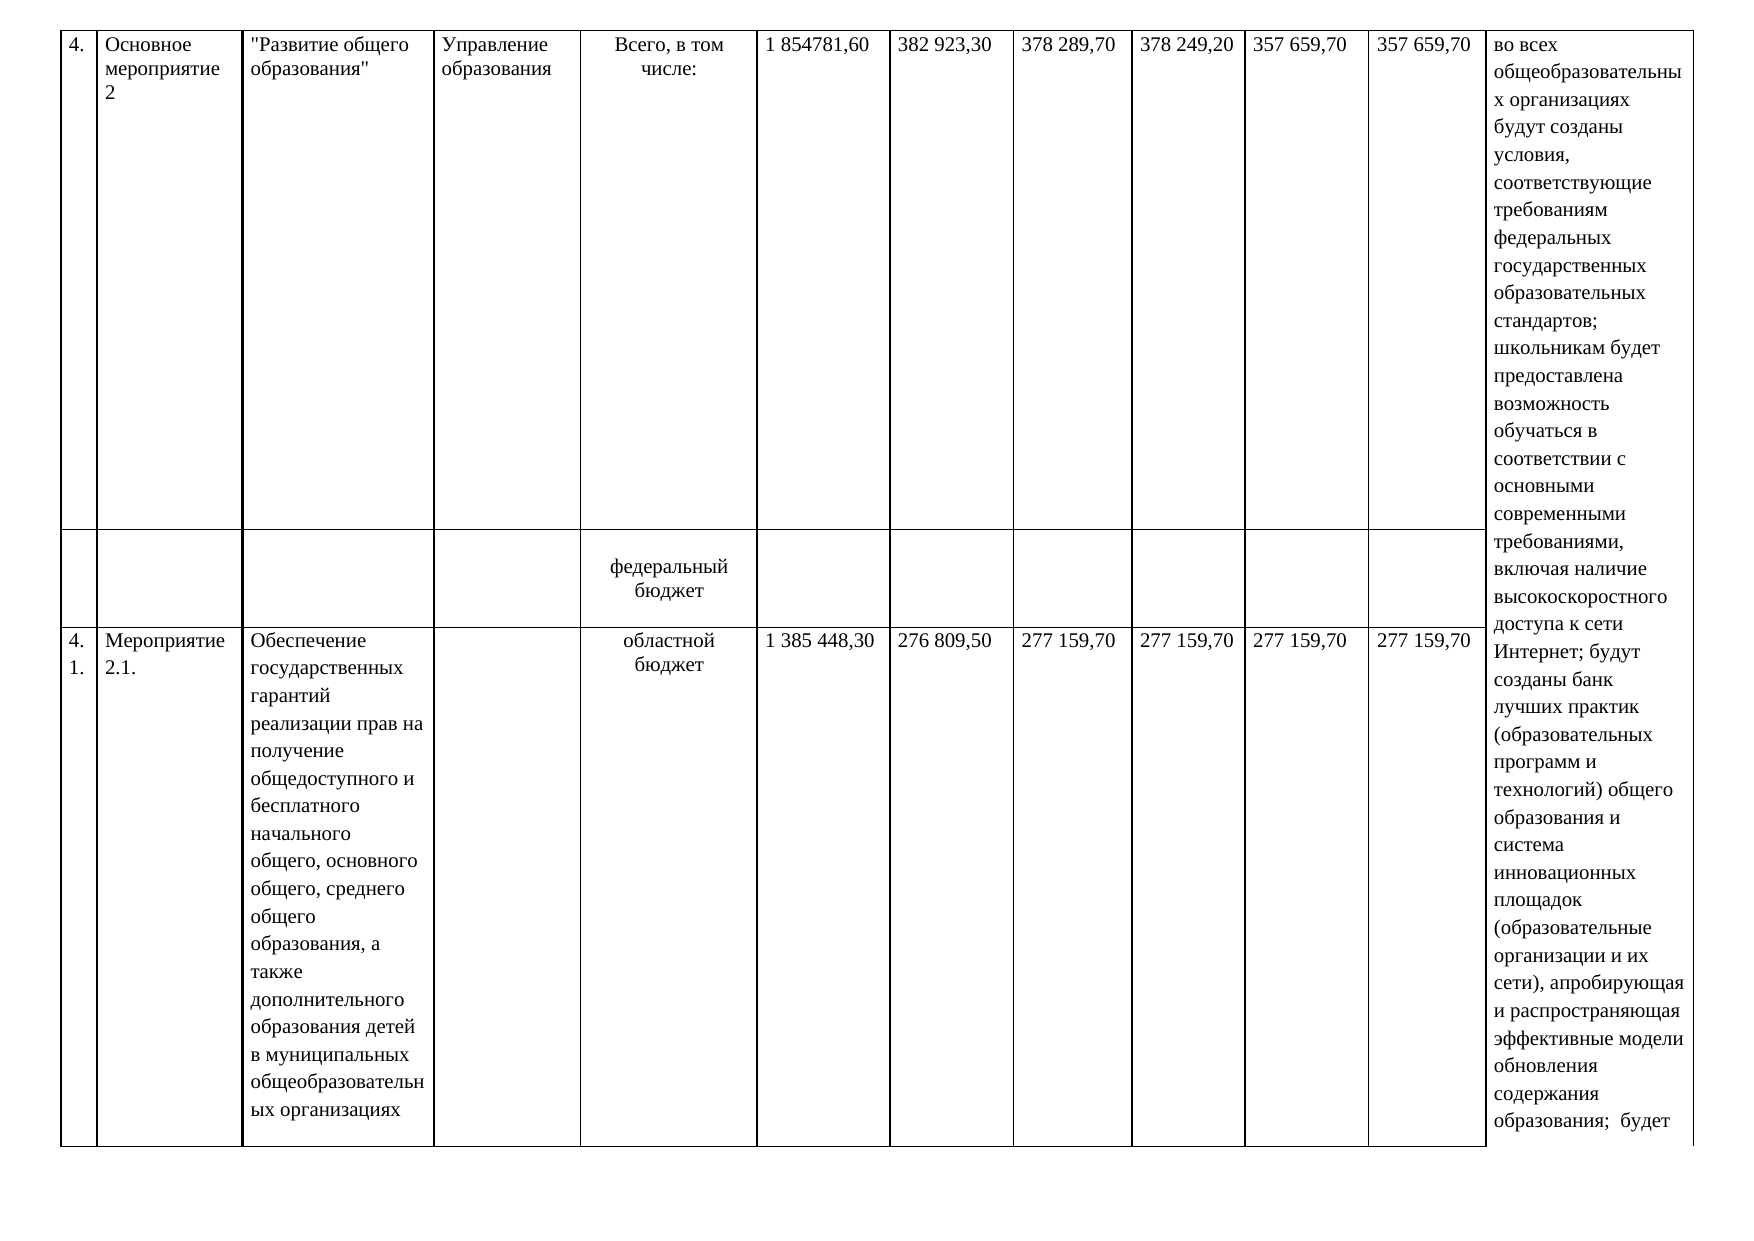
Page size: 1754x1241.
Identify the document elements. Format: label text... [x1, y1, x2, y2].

table_cell 1 385 448,30 [758, 628, 889, 1146]
table_cell 382 923,30 [891, 31, 1013, 529]
table_cell Основное мероприятие 2 [98, 31, 241, 529]
table_cell 357 659,70 [1246, 31, 1368, 529]
table_cell [758, 530, 889, 627]
table_cell [62, 530, 96, 627]
table_cell во всех общеобразовательных организациях будут созданы условия, соответствующие требованиям федеральных государственных образовательных стандартов; школьникам будет предоставлена возможность обучаться в соответствии с основными современными требованиями, включая наличие высокоскоростного доступа к сети Интернет; будут созданы банк лучших практик (образовательных программ и технологий) общего образования и система инновационных площадок (образовательные организации и их сети), апробирующая и распространяющая эффективные модели обновления содержания образования; будет сокращен разрыв в качестве образования между школами, работающими в разных социальных контекстах; все старшеклассники получат возможность обучаться по образовательным программам профильного обучения и получать профессиональную подготовку; заработная плата педагогических работников достигнет не менее 100 процентов средней заработной платы по области; в общеобразовательных организациях увеличится доля молодых педагогов, имеющих высокие образовательные результаты по итогам обучения в вузе. [1487, 31, 1693, 1146]
table_cell [1014, 530, 1131, 627]
table_cell [244, 530, 433, 627]
table_cell 1 854781,60 [758, 31, 889, 529]
table_cell [98, 530, 241, 627]
table_cell Мероприятие 2.1. [98, 628, 241, 1146]
table_cell 277 159,70 [1246, 628, 1368, 1146]
table_cell [435, 530, 580, 627]
table_cell 378 249,20 [1133, 31, 1244, 529]
table_cell 276 809,50 [891, 628, 1013, 1146]
table_cell 4. [62, 31, 96, 529]
table_cell [1369, 530, 1485, 627]
table_cell Всего, в том числе: [581, 31, 756, 529]
table_cell [1246, 530, 1368, 627]
table_cell [435, 628, 580, 1146]
table_cell Управление образования [435, 31, 580, 529]
table_cell 277 159,70 [1014, 628, 1131, 1146]
table_cell [891, 530, 1013, 627]
table_cell 277 159,70 [1133, 628, 1244, 1146]
table_cell "Развитие общего образования" [244, 31, 433, 529]
table_cell федеральный бюджет [581, 530, 756, 627]
table_cell 378 289,70 [1014, 31, 1131, 529]
table_cell 277 159,70 [1369, 628, 1485, 1146]
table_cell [244, 628, 433, 1146]
table_cell 357 659,70 [1369, 31, 1485, 529]
table_cell областной бюджет [581, 628, 756, 1146]
table_cell [1133, 530, 1244, 627]
table_cell 4.1. [62, 628, 96, 1146]
